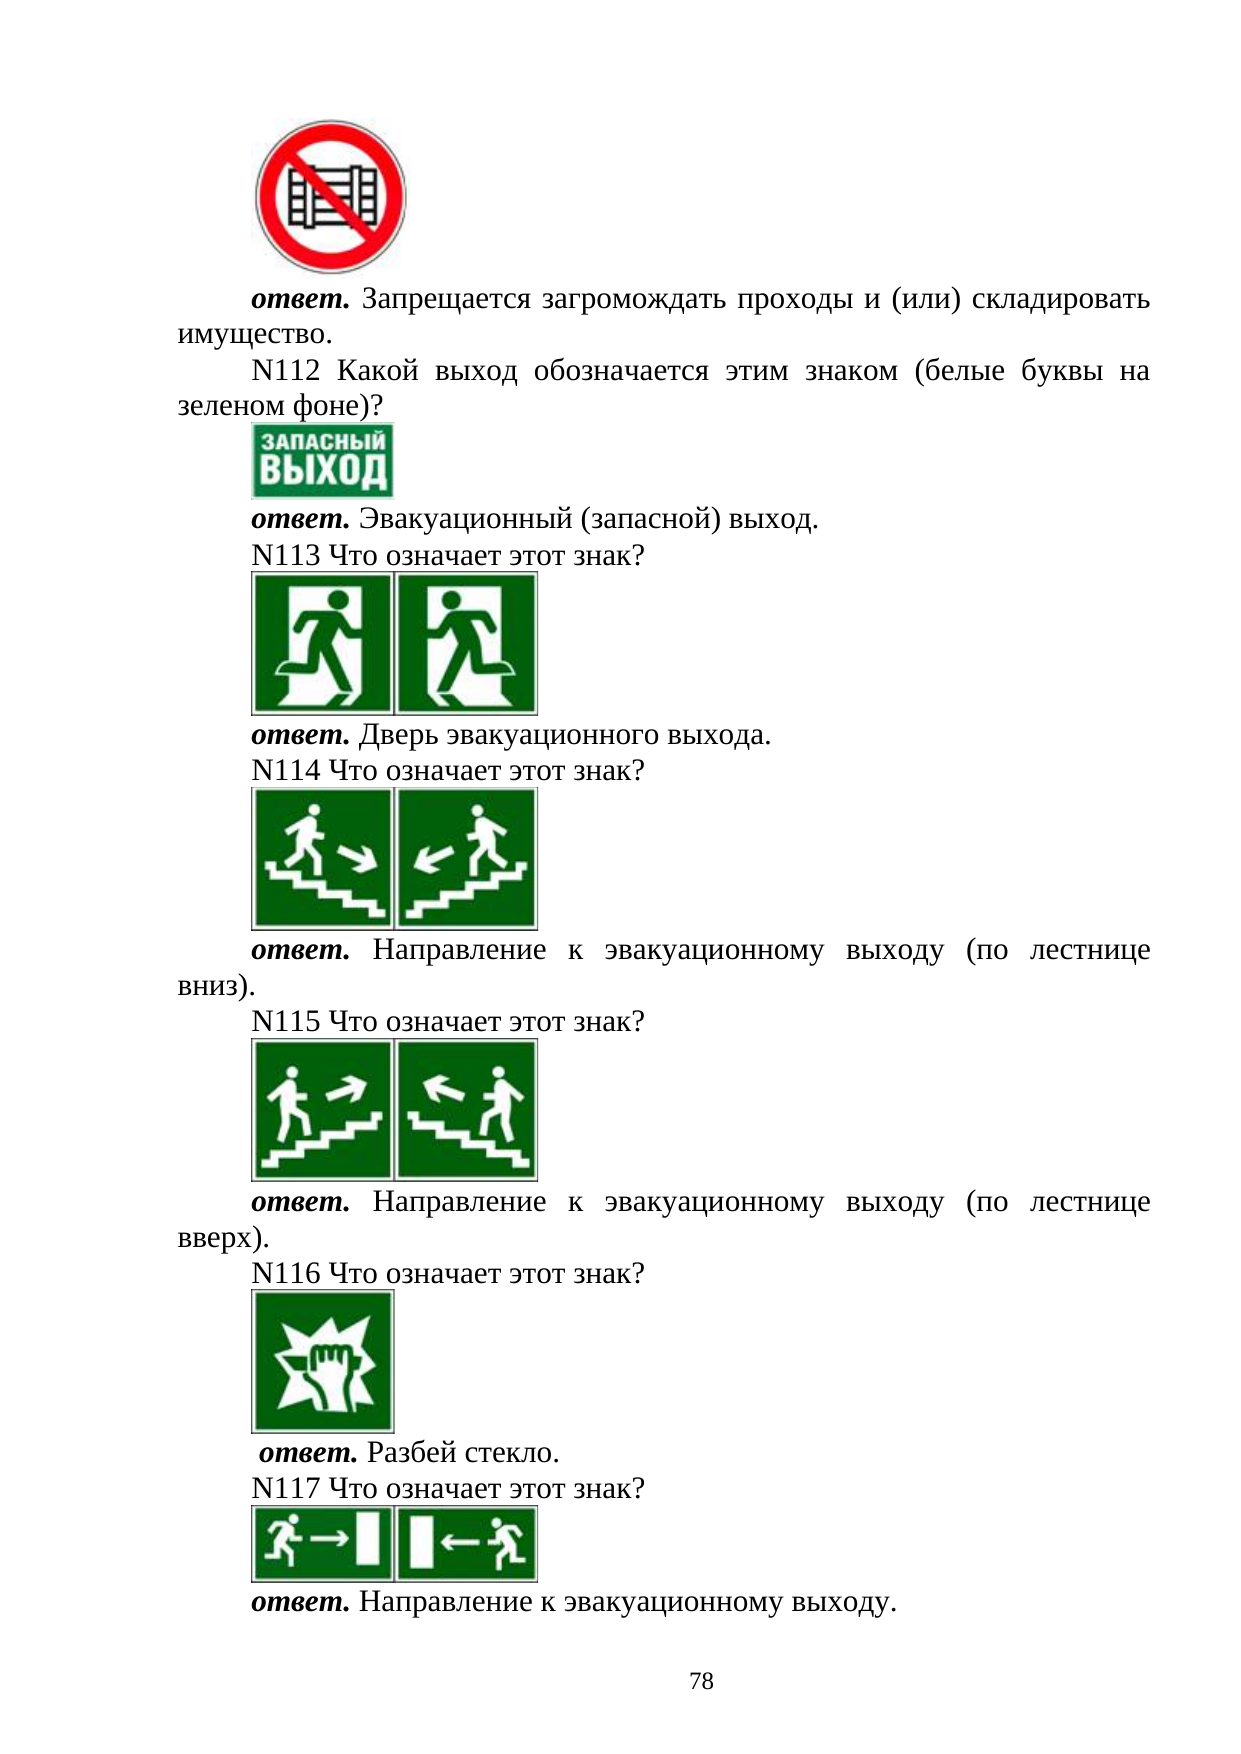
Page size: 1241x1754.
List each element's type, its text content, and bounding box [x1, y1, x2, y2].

text ответ. Разбей стекло. [177, 1433, 1152, 1469]
text N115 Что означает этот знак? [177, 1002, 1152, 1038]
text ответ. Направление к эвакуационному выходу. [177, 1582, 1152, 1618]
text ответ. Направление к эвакуационному выходу (по лестнице вверх). [177, 1182, 1152, 1254]
picture [251, 118, 410, 279]
text N116 Что означает этот знак? [177, 1254, 1152, 1290]
text ответ. Эвакуационный (запасной) выход. [177, 500, 1152, 536]
picture [251, 1505, 539, 1583]
picture [251, 1038, 539, 1182]
text N117 Что означает этот знак? [177, 1469, 1152, 1505]
picture [251, 571, 539, 716]
text ответ. Дверь эвакуационного выхода. [177, 715, 1152, 751]
picture [251, 1289, 395, 1434]
text ответ. Направление к эвакуационному выходу (по лестнице вниз). [177, 931, 1152, 1002]
text N114 Что означает этот знак? [177, 751, 1152, 787]
picture [251, 787, 539, 931]
picture [251, 422, 395, 500]
text ответ. Запрещается загромождать проходы и (или) складировать имущество. [177, 279, 1152, 351]
text N113 Что означает этот знак? [177, 536, 1152, 572]
text N112 Какой выход обозначается этим знаком (белые буквы на зеленом фоне)? [177, 351, 1152, 423]
